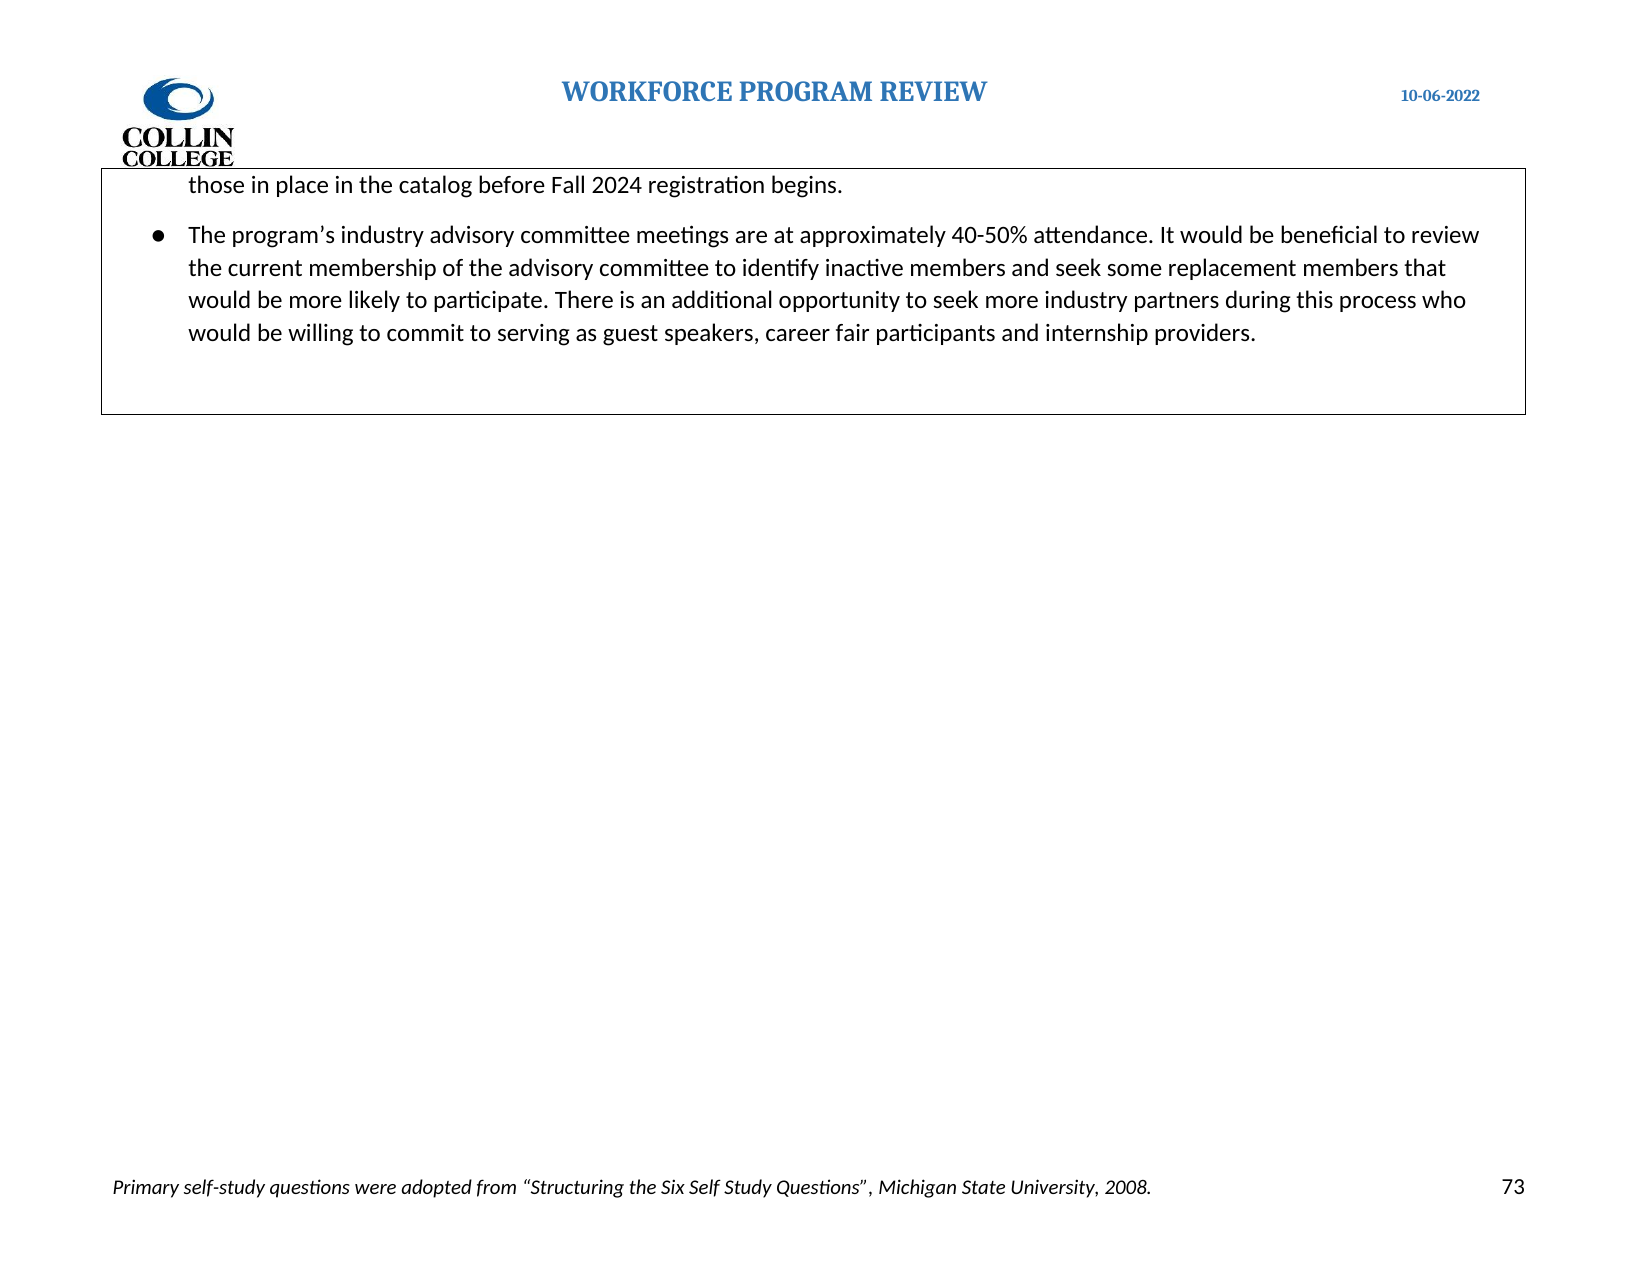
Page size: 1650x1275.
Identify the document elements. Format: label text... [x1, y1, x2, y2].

picture [120, 75, 236, 168]
